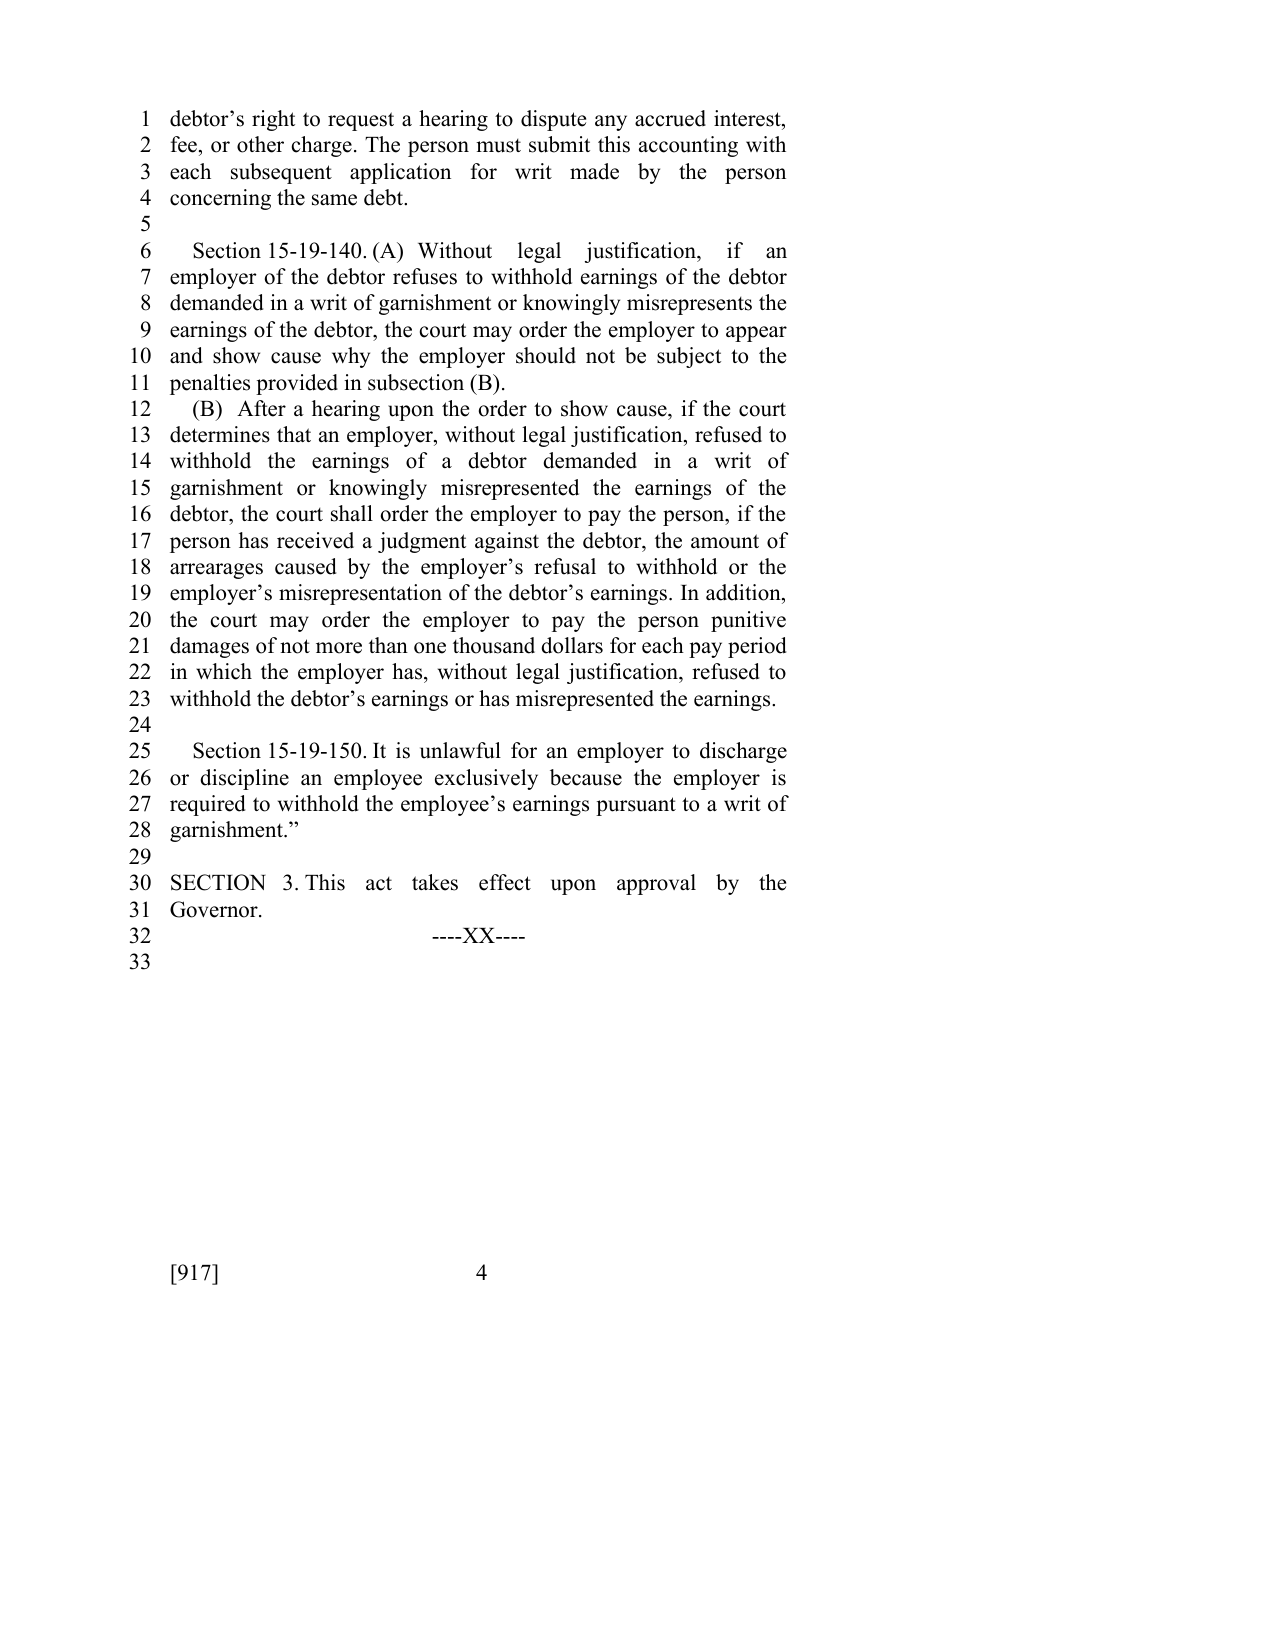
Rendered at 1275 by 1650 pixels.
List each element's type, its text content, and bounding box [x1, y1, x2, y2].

text ----XX---- [169, 922, 787, 948]
text Section 15-19-150. It is unlawful for an employer to discharge or discipline an employee exclusively because the employer is required to withhold the employee’s earnings pursuant to a writ of garnishment.” [169, 737, 787, 843]
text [169, 105, 787, 210]
text SECTION 3. This act takes effect upon approval by the Governor. [169, 869, 787, 922]
text Section 15-19-140. (A) Without legal justification, if an employer of the debtor refuses to withhold earnings of the debtor demanded in a writ of garnishment or knowingly misrepresents the earnings of the debtor, the court may order the employer to appear and show cause why the employer should not be subject to the penalties provided in subsection (B). [169, 237, 787, 395]
text (B) After a hearing upon the order to show cause, if the court determines that an employer, without legal justification, refused to withhold the earnings of a debtor demanded in a writ of garnishment or knowingly misrepresented the earnings of the debtor, the court shall order the employer to pay the person, if the person has received a judgment against the debtor, the amount of arrearages caused by the employer’s refusal to withhold or the employer’s misrepresentation of the debtor’s earnings. In addition, the court may order the employer to pay the person punitive damages of not more than one thousand dollars for each pay period in which the employer has, without legal justification, refused to withhold the debtor’s earnings or has misrepresented the earnings. [169, 395, 787, 711]
